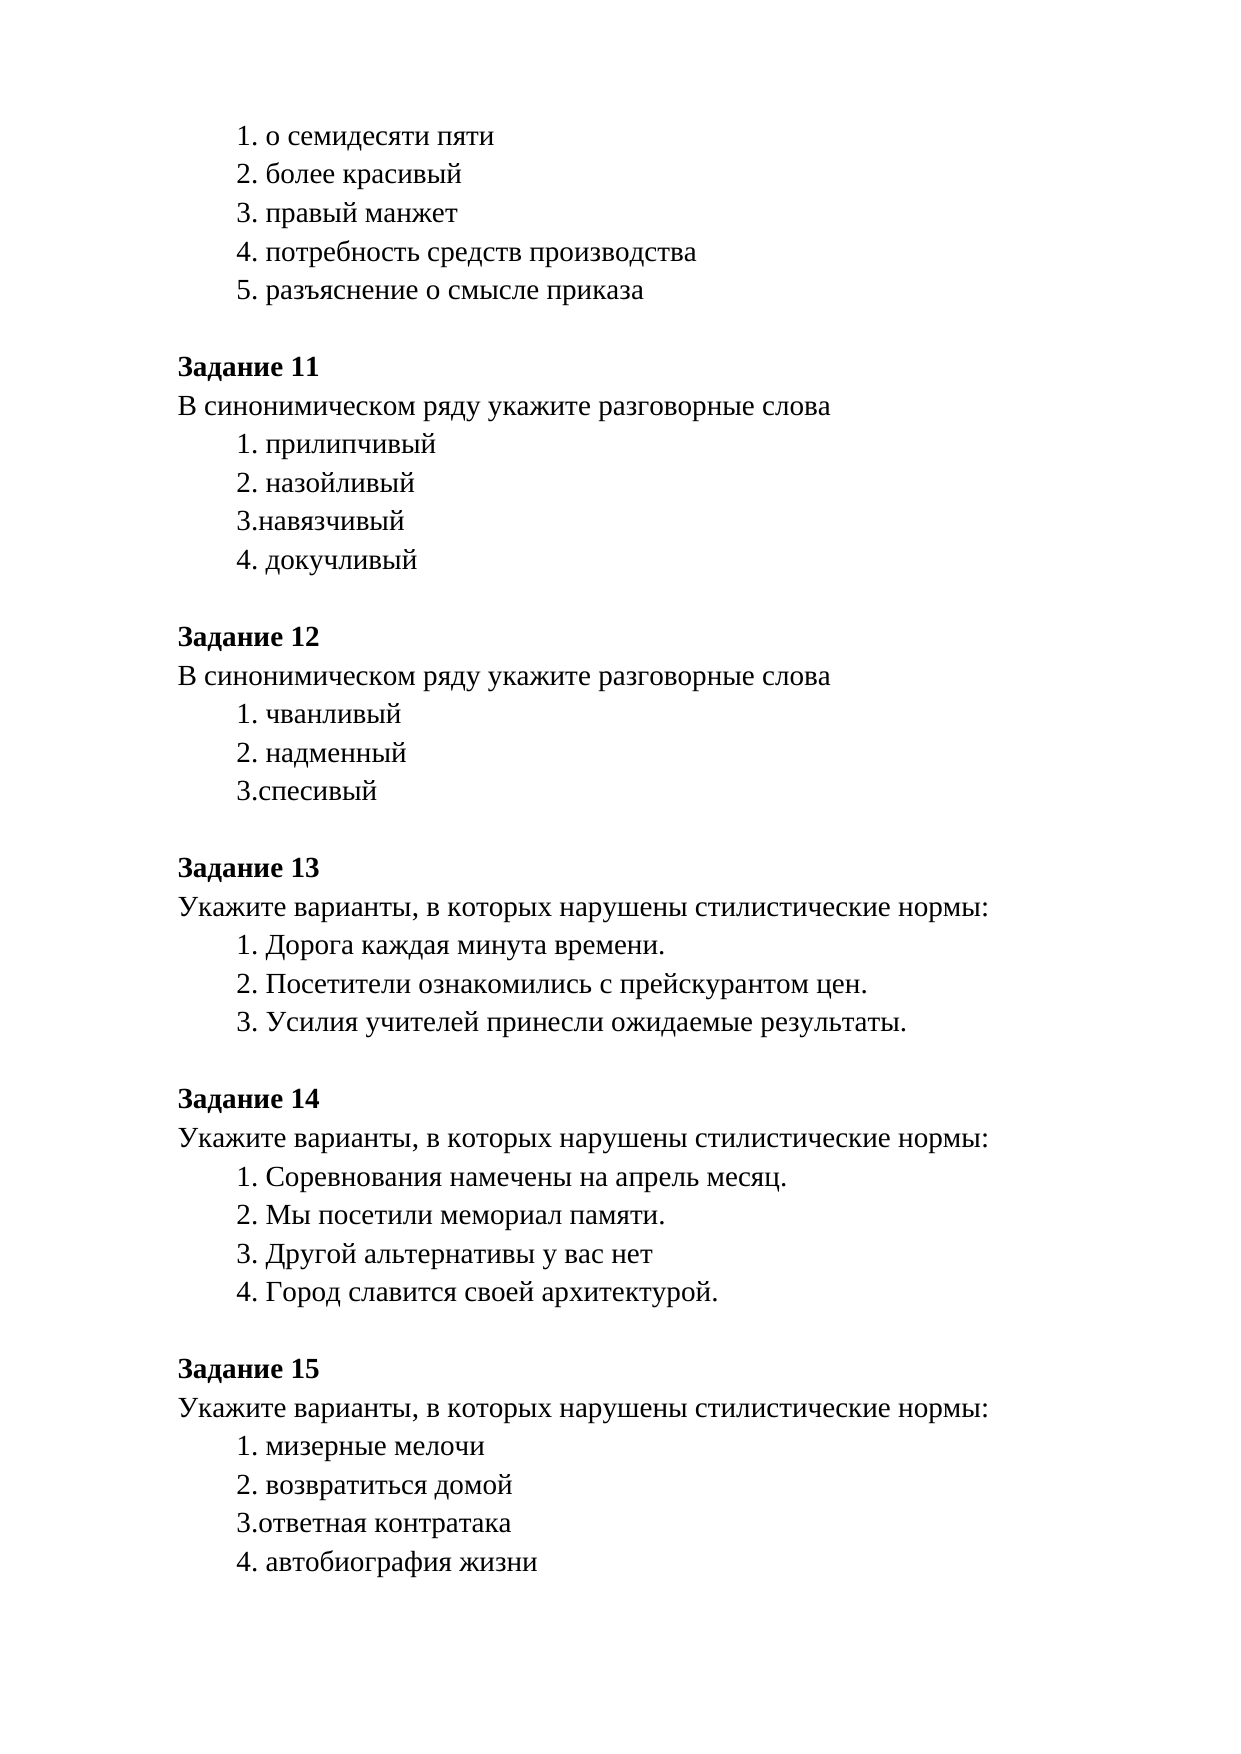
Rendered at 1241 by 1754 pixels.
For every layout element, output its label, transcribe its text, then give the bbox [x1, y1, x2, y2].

text 3. Другой альтернативы у вас нет [177, 1236, 1152, 1269]
text 3.ответная контратака [177, 1506, 1152, 1539]
text 1. о семидесяти пяти [177, 118, 1152, 152]
text Задание 12 [177, 619, 1152, 653]
text 3. правый манжет [177, 195, 1152, 229]
text Задание 11 [177, 349, 1152, 383]
text 1. прилипчивый [177, 426, 1152, 460]
text 1. мизерные мелочи [177, 1428, 1152, 1462]
text 4. потребность средств производства [177, 234, 1152, 267]
text 3. Усилия учителей принесли ожидаемые результаты. [177, 1004, 1152, 1038]
text 3.спесивый [177, 773, 1152, 807]
text 2. более красивый [177, 157, 1152, 190]
text Задание 13 [177, 850, 1152, 884]
text 1. Соревнования намечены на апрель месяц. [177, 1159, 1152, 1192]
text 1. чванливый [177, 696, 1152, 730]
text 2. возвратиться домой [177, 1467, 1152, 1501]
text 2. Посетители ознакомились с прейскурантом цен. [177, 966, 1152, 999]
text Задание 15 [177, 1351, 1152, 1385]
text В синонимическом ряду укажите разговорные слова [177, 388, 1152, 421]
text 2. Мы посетили мемориал памяти. [177, 1197, 1152, 1231]
text 4. автобиография жизни [177, 1544, 1152, 1578]
text 1. Дорога каждая минута времени. [177, 927, 1152, 961]
text 5. разъяснение о смысле приказа [177, 272, 1152, 306]
text В синонимическом ряду укажите разговорные слова [177, 658, 1152, 691]
text 2. надменный [177, 735, 1152, 768]
text 4. Город славится своей архитектурой. [177, 1274, 1152, 1308]
text Задание 14 [177, 1082, 1152, 1115]
text 3.навязчивый [177, 503, 1152, 537]
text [177, 1390, 1152, 1423]
text 2. назойливый [177, 465, 1152, 498]
text Укажите варианты, в которых нарушены стилистические нормы: [177, 1120, 1152, 1154]
text Укажите варианты, в которых нарушены стилистические нормы: [177, 889, 1152, 922]
text 4. докучливый [177, 542, 1152, 576]
